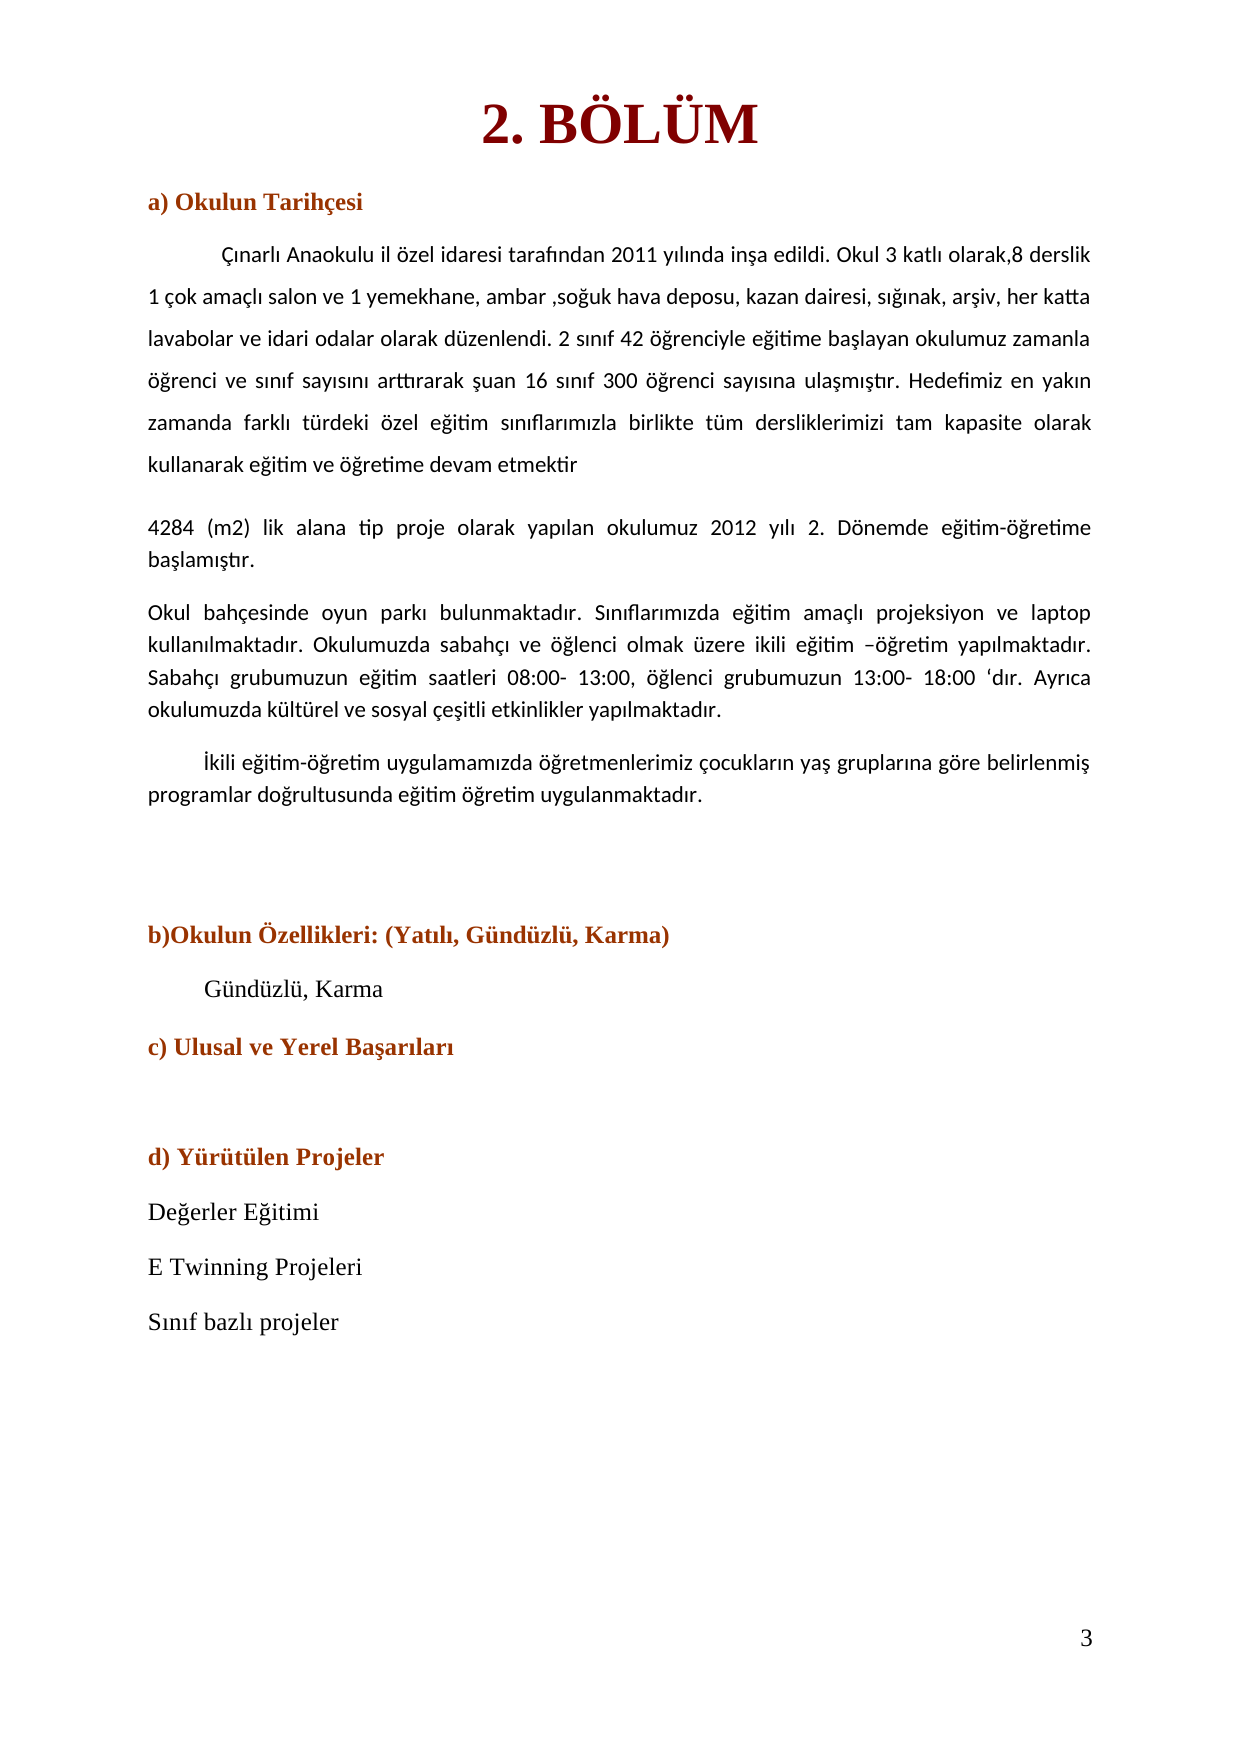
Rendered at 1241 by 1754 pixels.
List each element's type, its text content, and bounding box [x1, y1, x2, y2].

text Çınarlı Anaokulu il özel idaresi tarafından 2011 yılında inşa edildi. Okul 3 katlı olarak,8 derslik 1 çok amaçlı salon ve 1 yemekhane, ambar ,soğuk hava deposu, kazan dairesi, sığınak, arşiv, her katta lavabolar ve idari odalar olarak düzenlendi. 2 sınıf 42 öğrenciyle eğitime başlayan okulumuz zamanla öğrenci ve sınıf sayısını arttırarak şuan 16 sınıf 300 öğrenci sayısına ulaşmıştır. Hedefimiz en yakın zamanda farklı türdeki özel eğitim sınıflarımızla birlikte tüm dersliklerimizi tam kapasite olarak kullanarak eğitim ve öğretime devam etmektir [148, 240, 1093, 478]
text Değerler Eğitimi [148, 1196, 1093, 1226]
text d) Yürütülen Projeler [148, 1140, 1093, 1170]
text c) Ulusal ve Yerel Başarıları [148, 1031, 1093, 1061]
text b)Okulun Özellikleri: (Yatılı, Gündüzlü, Karma) [148, 920, 1093, 949]
text a) Okulun Tarihçesi [148, 187, 1093, 215]
text İkili eğitim-öğretim uygulamamızda öğretmenlerimiz çocukların yaş gruplarına göre belirlenmiş programlar doğrultusunda eğitim öğretim uygulanmaktadır. [148, 748, 1093, 808]
text Okul bahçesinde oyun parkı bulunmaktadır. Sınıflarımızda eğitim amaçlı projeksiyon ve laptop kullanılmaktadır. Okulumuzda sabahçı ve öğlenci olmak üzere ikili eğitim –öğretim yapılmaktadır. Sabahçı grubumuzun eğitim saatleri 08:00- 13:00, öğlenci grubumuzun 13:00- 18:00 ‘dır. Ayrıca okulumuzda kültürel ve sosyal çeşitli etkinlikler yapılmaktadır. [148, 598, 1093, 723]
text E Twinning Projeleri [148, 1251, 1093, 1281]
text 2. BÖLÜM [148, 89, 1093, 156]
text Sınıf bazlı projeler [148, 1306, 1093, 1336]
text 4284 (m2) lik alana tip proje olarak yapılan okulumuz 2012 yılı 2. Dönemde eğitim-öğretime başlamıştır. [148, 513, 1093, 573]
text Gündüzlü, Karma [204, 974, 1093, 1003]
